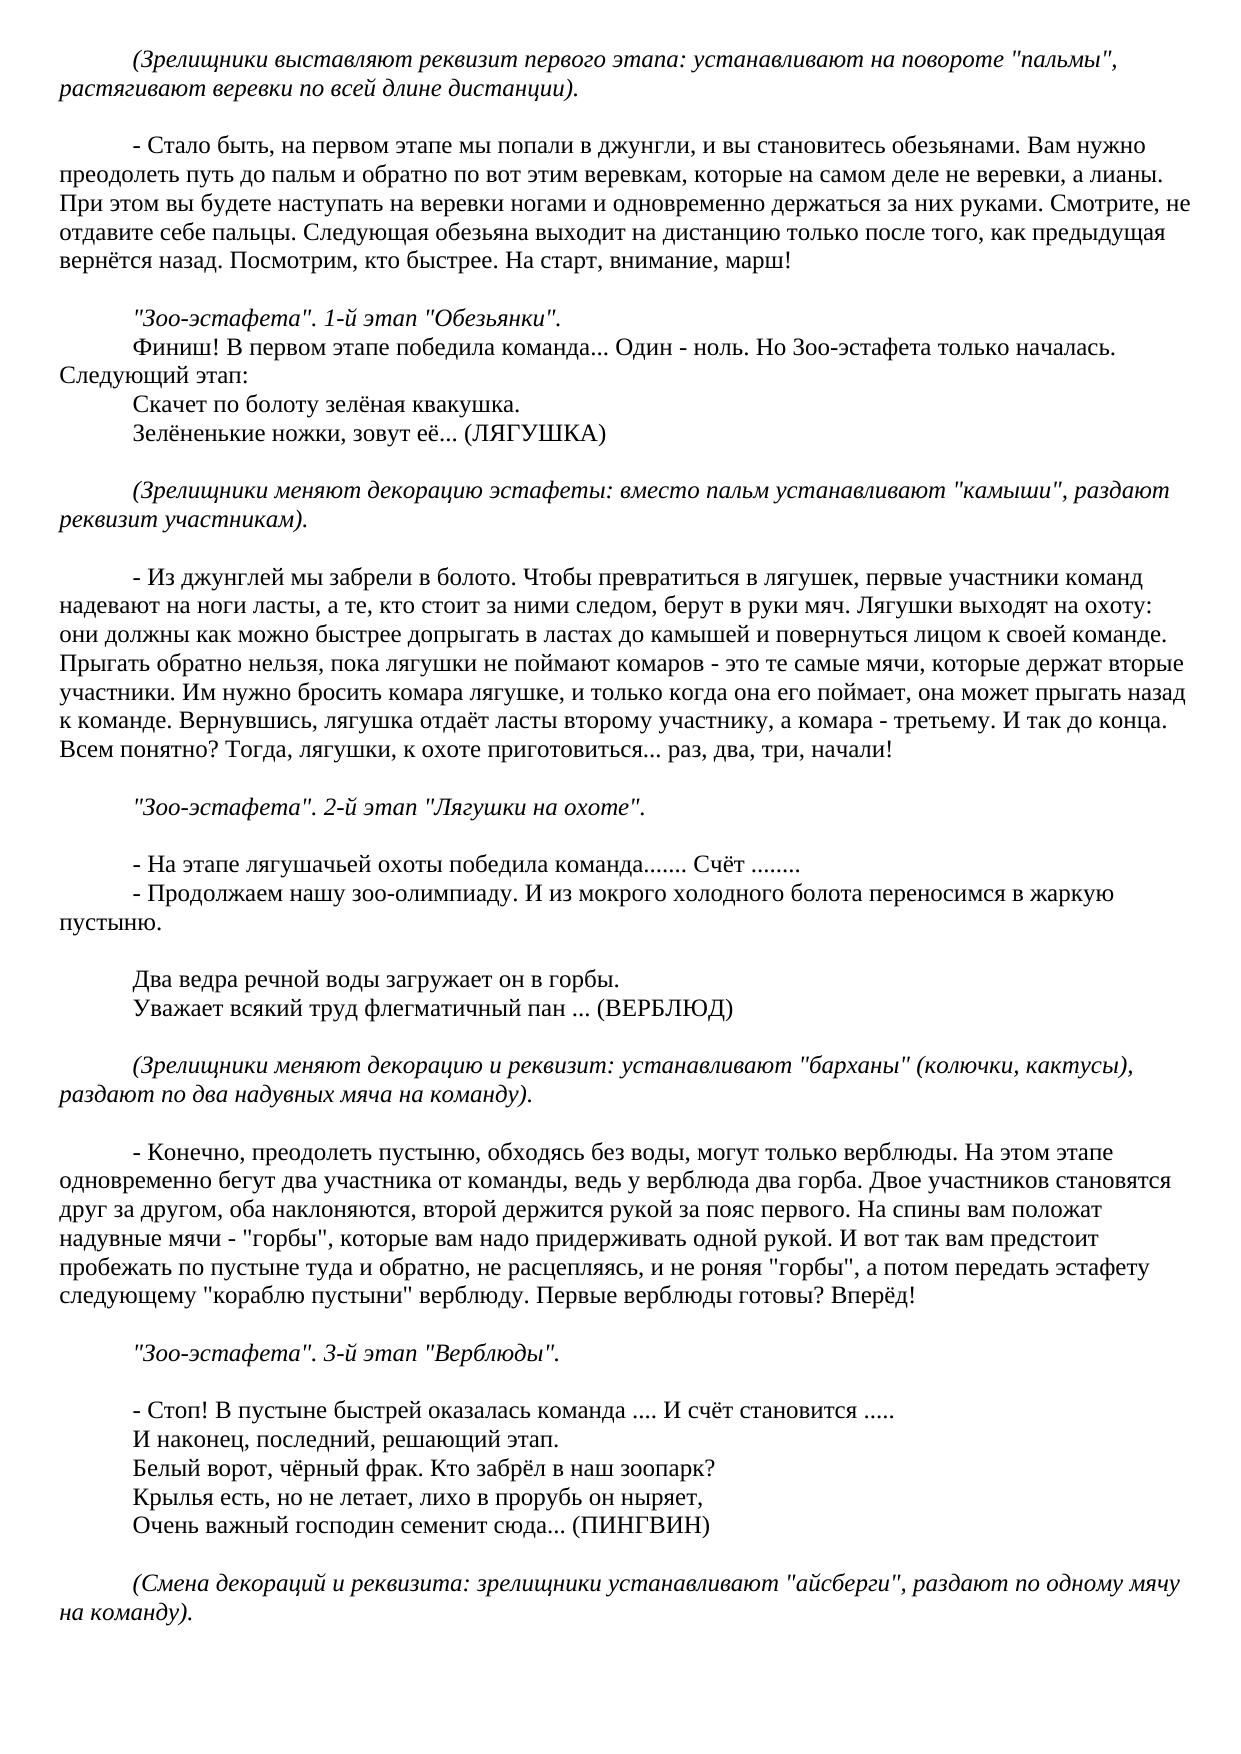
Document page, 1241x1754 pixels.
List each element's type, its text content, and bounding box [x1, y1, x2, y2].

text Крылья есть, но не летает, лихо в прорубь он ныряет, [59, 1482, 1196, 1511]
text - На этапе лягушачьей охоты победила команда....... Счёт ........ [59, 849, 1196, 878]
text - Конечно, преодолеть пустыню, обходясь без воды, могут только верблюды. На этом этапе одновременно бегут два участника от команды, ведь у верблюда два горба. Двое участников становятся друг за другом, оба наклоняются, второй держится рукой за пояс первого. На спины вам положат надувные мячи - "горбы", которые вам надо придерживать одной рукой. И вот так вам предстоит пробежать по пустыне туда и обратно, не расцепляясь, и не роняя "горбы", а потом передать эстафету следующему "кораблю пустыни" верблюду. Первые верблюды готовы? Вперёд! [59, 1137, 1196, 1309]
text - Стало быть, на первом этапе мы попали в джунгли, и вы становитесь обезьянами. Вам нужно преодолеть путь до пальм и обратно по вот этим веревкам, которые на самом деле не веревки, а лианы. При этом вы будете наступать на веревки ногами и одновременно держаться за них руками. Смотрите, не отдавите себе пальцы. Следующая обезьяна выходит на дистанцию только после того, как предыдущая вернётся назад. Посмотрим, кто быстрее. На старт, внимание, марш! [59, 131, 1196, 274]
text Зелёненькие ножки, зовут её... (ЛЯГУШКА) [59, 418, 1196, 447]
text "Зоо-эстафета". 2-й этап "Лягушки на охоте". [59, 792, 1196, 821]
text (Смена декораций и реквизита: зрелищники устанавливают "айсберги", раздают по одному мячу на команду). [59, 1568, 1196, 1626]
text - Продолжаем нашу зоо-олимпиаду. И из мокрого холодного болота переносимся в жаркую пустыню. [59, 878, 1196, 936]
text (Зрелищники меняют декорацию эстафеты: вместо пальм устанавливают "камыши", раздают реквизит участникам). [59, 476, 1196, 533]
text И наконец, последний, решающий этап. [59, 1424, 1196, 1453]
text (Зрелищники выставляют реквизит первого этапа: устанавливают на повороте "пальмы", растягивают веревки по всей длине дистанции). [59, 44, 1196, 102]
text "Зоо-эстафета". 1-й этап "Обезьянки". [59, 303, 1196, 332]
text (Зрелищники меняют декорацию и реквизит: устанавливают "барханы" (колючки, кактусы), раздают по два надувных мяча на команду). [59, 1051, 1196, 1108]
text "Зоо-эстафета". 3-й этап "Верблюды". [59, 1338, 1196, 1367]
text Очень важный господин семенит сюда... (ПИНГВИН) [59, 1511, 1196, 1539]
text Финиш! В первом этапе победила команда... Один - ноль. Но Зоо-эстафета только началась. Следующий этап: [59, 332, 1196, 389]
text - Стоп! В пустыне быстрей оказалась команда .... И счёт становится ..... [59, 1396, 1196, 1424]
text - Из джунглей мы забрели в болото. Чтобы превратиться в лягушек, первые участники команд надевают на ноги ласты, а те, кто стоит за ними следом, берут в руки мяч. Лягушки выходят на охоту: они должны как можно быстрее допрыгать в ластах до камышей и повернуться лицом к своей команде. Прыгать обратно нельзя, пока лягушки не поймают комаров - это те самые мячи, которые держат вторые участники. Им нужно бросить комара лягушке, и только когда она его поймает, она может прыгать назад к команде. Вернувшись, лягушка отдаёт ласты второму участнику, а комара - третьему. И так до конца. Всем понятно? Тогда, лягушки, к охоте приготовиться... раз, два, три, начали! [59, 562, 1196, 763]
text Скачет по болоту зелёная квакушка. [59, 389, 1196, 418]
text Два ведра речной воды загружает он в горбы. [59, 964, 1196, 993]
text Белый ворот, чёрный фрак. Кто забрёл в наш зоопарк? [59, 1453, 1196, 1482]
text Уважает всякий труд флегматичный пан ... (ВЕРБЛЮД) [59, 993, 1196, 1022]
